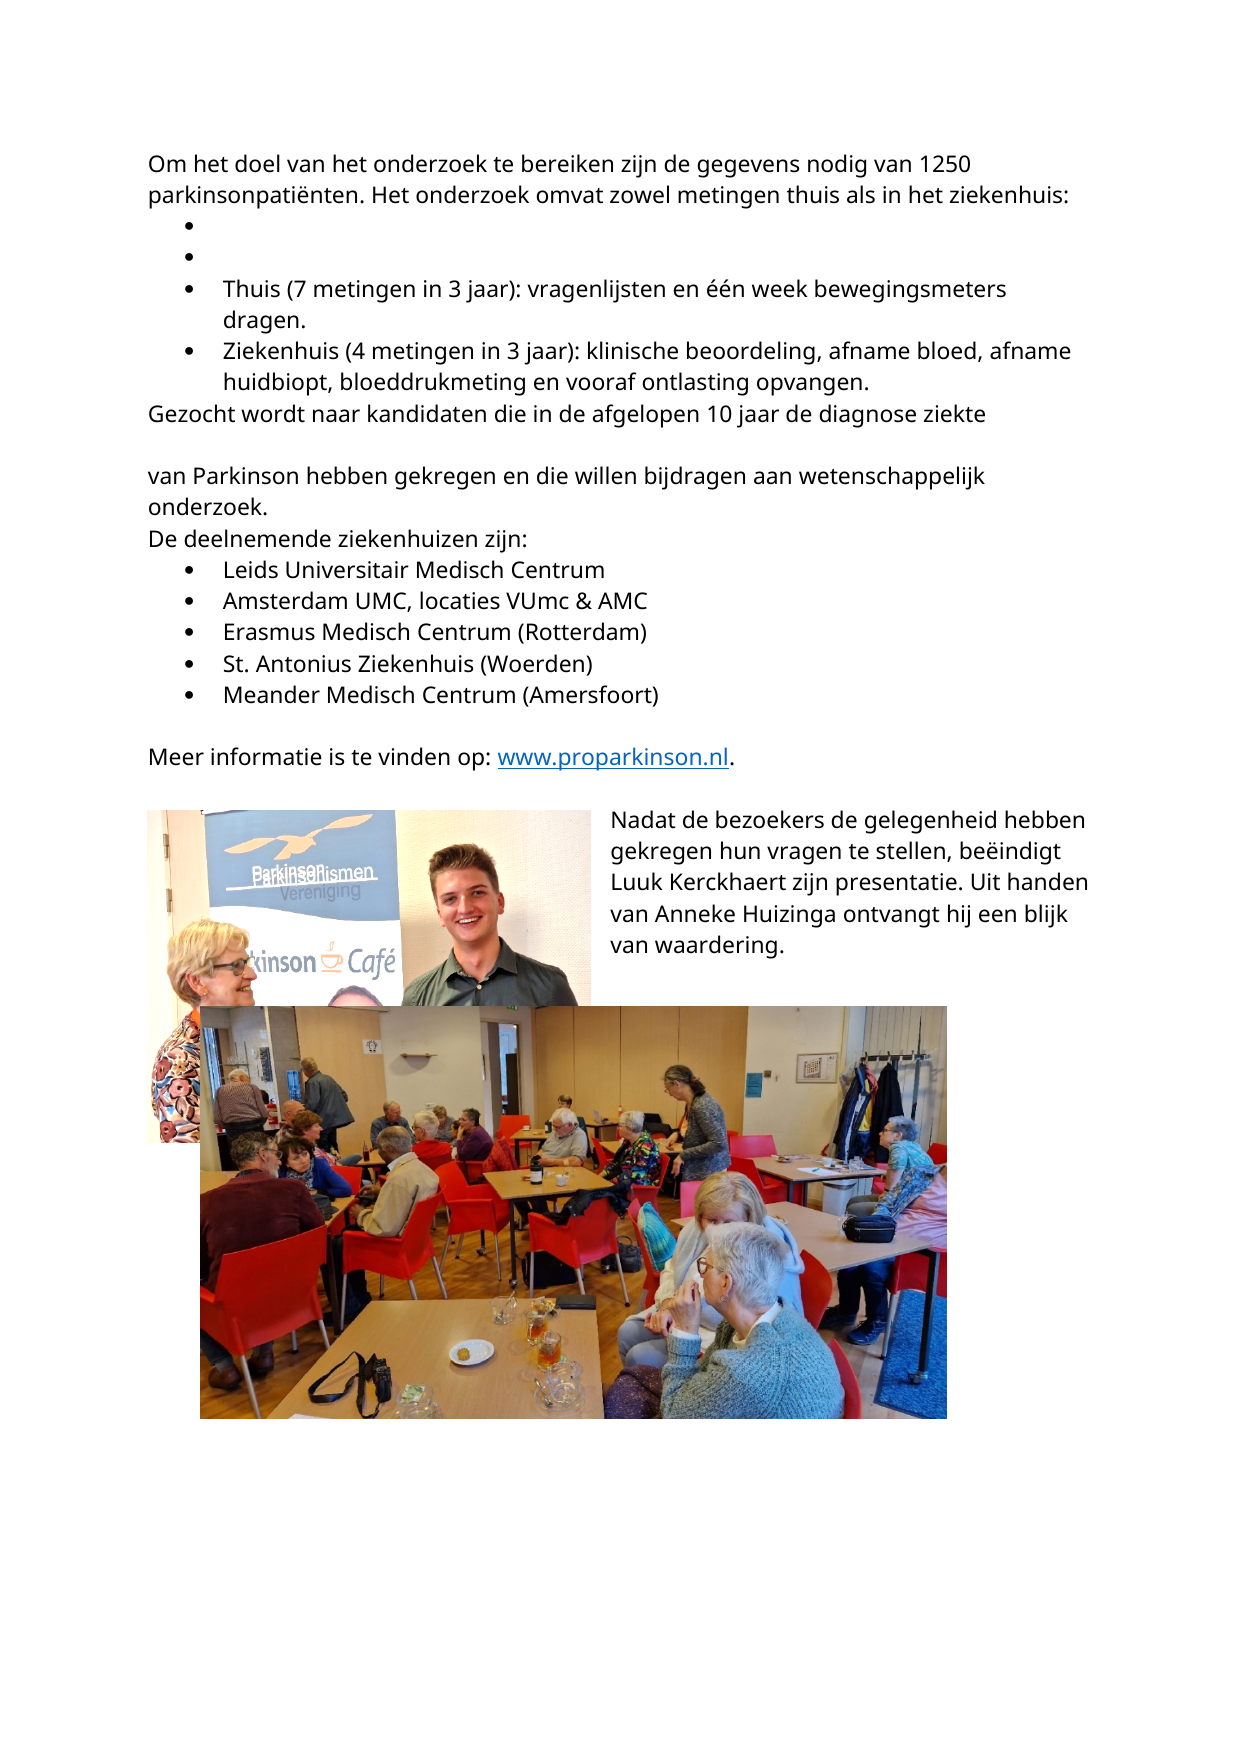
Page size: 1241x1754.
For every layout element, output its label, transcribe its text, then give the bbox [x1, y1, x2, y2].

list Meander Medisch Centrum (Amersfoort) [185, 679, 1093, 710]
list Leids Universitair Medisch Centrum [185, 554, 1093, 585]
list St. Antonius Ziekenhuis (Woerden) [185, 648, 1093, 679]
text Om het doel van het onderzoek te bereiken zijn de gegevens nodig van 1250 parkinsonpatiënten. Het onderzoek omvat zowel metingen thuis als in het ziekenhuis: [148, 148, 1093, 210]
list Amsterdam UMC, locaties VUmc & AMC [185, 585, 1093, 616]
list Ziekenhuis (4 metingen in 3 jaar): klinische beoordeling, afname bloed, afname huidbiopt, bloeddrukmeting en vooraf ontlasting opvangen. [185, 335, 1093, 398]
text Nadat de bezoekers de gelegenheid hebben gekregen hun vragen te stellen, beëindigt Luuk Kerckhaert zijn presentatie. Uit handen van Anneke Huizinga ontvangt hij een blijk van waardering. [148, 804, 1093, 960]
text van Parkinson hebben gekregen en die willen bijdragen aan wetenschappelijk onderzoek. [148, 460, 1093, 523]
list Erasmus Medisch Centrum (Rotterdam) [185, 616, 1093, 648]
list Thuis (7 metingen in 3 jaar): vragenlijsten en één week bewegingsmeters dragen. [185, 273, 1093, 335]
text Gezocht wordt naar kandidaten die in de afgelopen 10 jaar de diagnose ziekte [148, 398, 1093, 429]
text Meer informatie is te vinden op: www.proparkinson.nl. [148, 741, 1093, 773]
text De deelnemende ziekenhuizen zijn: [148, 523, 1093, 554]
picture [147, 810, 947, 1419]
